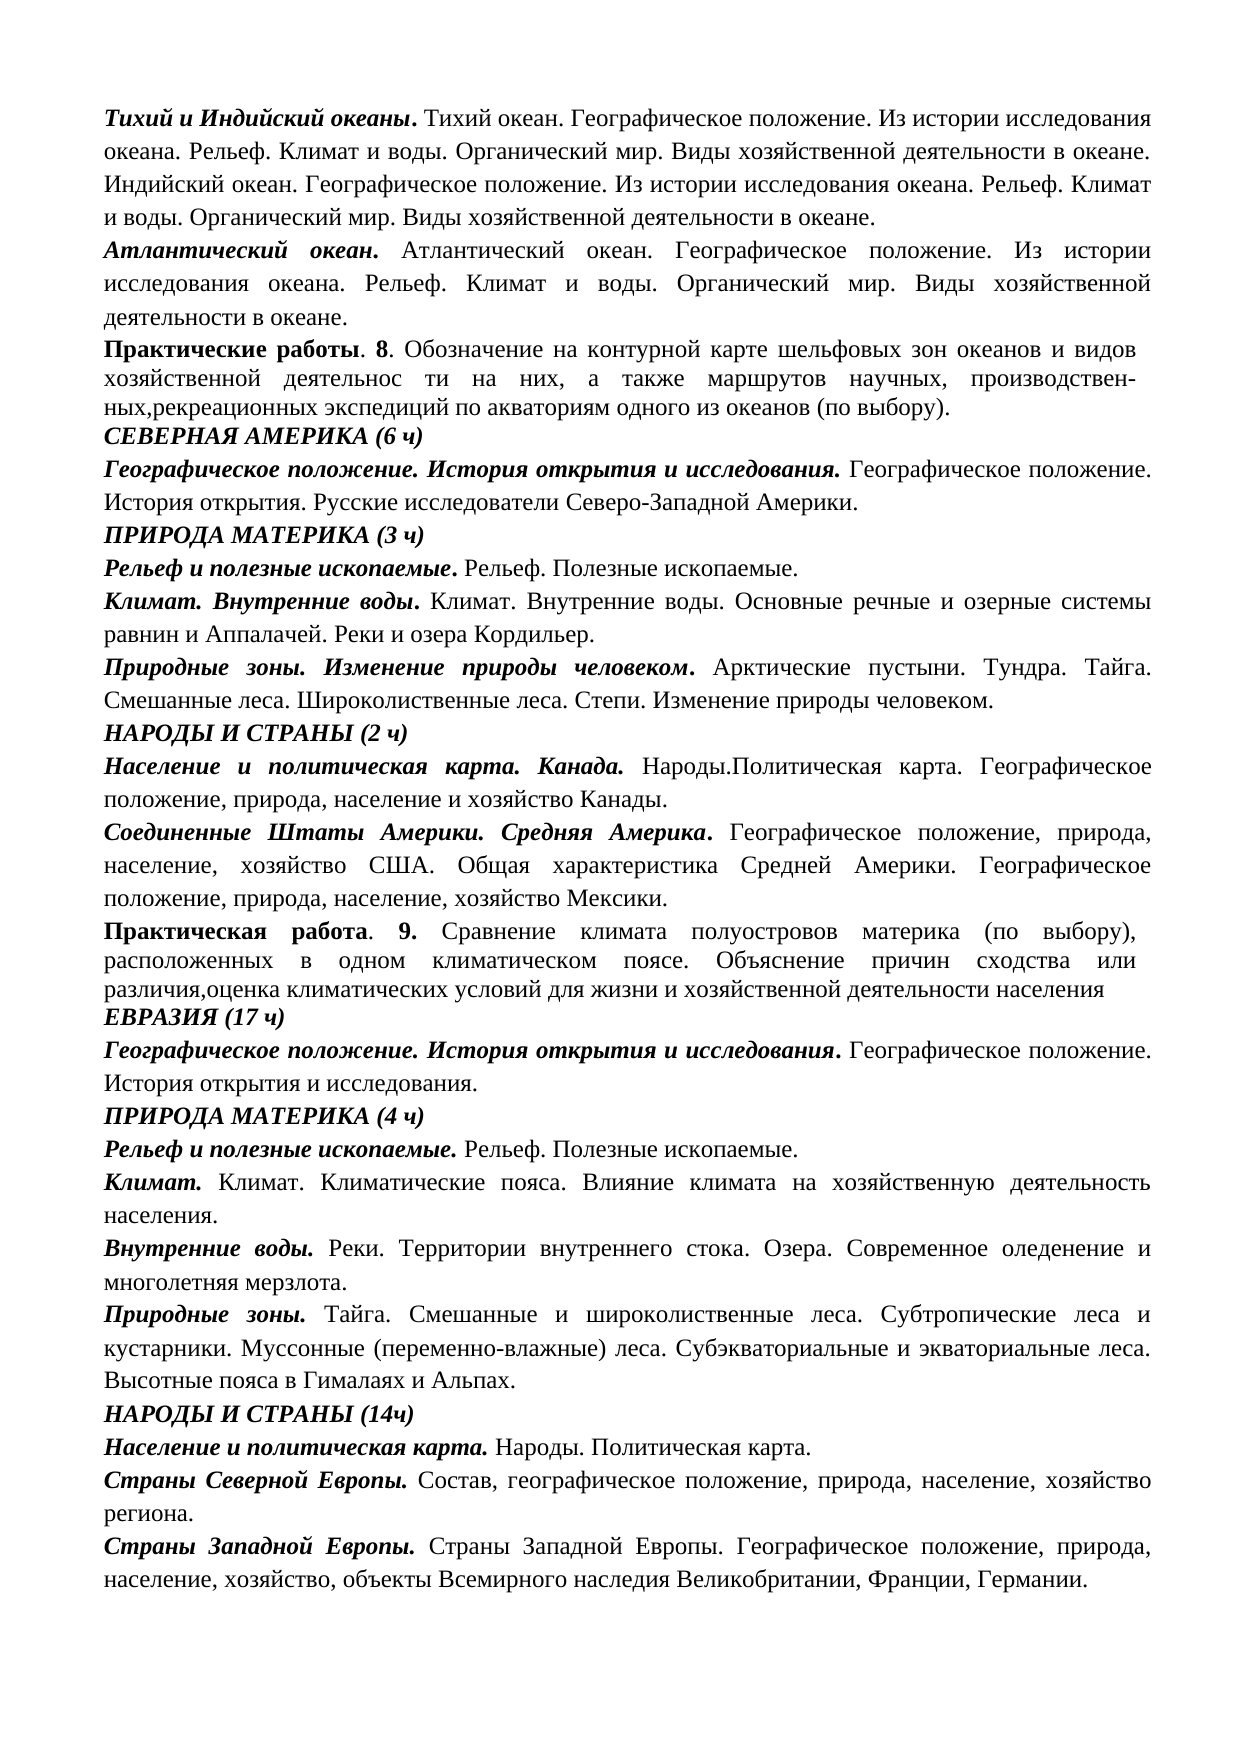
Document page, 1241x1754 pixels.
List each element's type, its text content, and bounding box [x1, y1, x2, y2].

text Атлантический океан. Атлантический океан. Географическое положение. Из истории исследования океана. Рельеф. Климат и воды. Органический мир. Виды хозяйственной деятельности в океане. [103, 236, 1152, 330]
text Географическое положение. История открытия и исследования. Географическое положение. История открытия и исследования. [103, 1035, 1152, 1097]
text Природные зоны. Тайга. Смешанные и широколиственные леса. Субтропические леса и кустарники. Муссонные (переменно-влажные) леса. Субэкваториальные и экваториальные леса. Высотные пояса в Гималаях и Альпах. [103, 1299, 1152, 1394]
text Климат. Климат. Климатические пояса. Влияние климата на хозяйственную деятельность населения. [103, 1167, 1152, 1229]
text НАРОДЫ И СТРАНЫ (2 ч) [103, 718, 1152, 747]
text Соединенные Штаты Америки. Средняя Америка. Географическое положение, природа, население, хозяйство США. Общая характеристика Средней Америки. Географическое положение, природа, население, хозяйство Мексики. [103, 817, 1152, 912]
text ЕВРАЗИЯ (17 ч) [103, 1002, 1152, 1031]
text Тихий и Индийский океаны. Тихий океан. Географическое положение. Из истории исследования океана. Рельеф. Климат и воды. Органический мир. Виды хозяйственной деятельности в океане. Индийский океан. Географическое положение. Из истории исследования океана. Рельеф. Климат и воды. Органический мир. Виды хозяйственной деятельности в океане. [103, 103, 1152, 231]
text Страны Западной Европы. Страны Западной Европы. Географическое положение, природа, население, хозяйство, объекты Всемирного наследия Великобритании, Франции, Германии. [103, 1531, 1152, 1592]
text Географическое положение. История открытия и исследования. Географическое положение. История открытия. Русские исследователи Северо-Западной Америки. [103, 454, 1152, 516]
text Внутренние воды. Реки. Территории внутреннего стока. Озера. Современное оледенение и многолетняя мерзлота. [103, 1233, 1152, 1295]
text Климат. Внутренние воды. Климат. Внутренние воды. Основные речные и озерные системы равнин и Аппалачей. Реки и озера Кордильер. [103, 586, 1152, 648]
text Практическая работа. 9. Сравнение климата полуостровов материка (по выбору), расположенных в одном климатическом поясе. Объяснение причин сходства или различия,оценка климатических условий для жизни и хозяйственной деятельности населения [103, 916, 1137, 1002]
text Население и политическая карта. Народы. Политическая карта. [103, 1432, 1152, 1460]
text СЕВЕРНАЯ АМЕРИКА (6 ч) [103, 421, 1152, 449]
text Население и политическая карта. Канада. Народы.Политическая карта. Географическое положение, природа, население и хозяйство Канады. [103, 751, 1152, 813]
text Рельеф и полезные ископаемые. Рельеф. Полезные ископаемые. [103, 553, 1152, 582]
text ПРИРОДА МАТЕРИКА (3 ч) [103, 520, 1152, 549]
text Практические работы. 8. Обозначение на контурной карте шельфовых зон океанов и видов хозяйственной деятельнос ти на них, а также маршрутов научных, производствен-ных,рекреационных экспедиций по акваториям одного из океанов (по выбору). [103, 334, 1137, 421]
text ПРИРОДА МАТЕРИКА (4 ч) [103, 1101, 1152, 1130]
text НАРОДЫ И СТРАНЫ (14ч) [103, 1399, 1152, 1427]
text Природные зоны. Изменение природы человеком. Арктические пустыни. Тундра. Тайга. Смешанные леса. Широколиственные леса. Степи. Изменение природы человеком. [103, 652, 1152, 714]
text Рельеф и полезные ископаемые. Рельеф. Полезные ископаемые. [103, 1134, 1152, 1163]
text Страны Северной Европы. Состав, географическое положение, природа, население, хозяйство региона. [103, 1465, 1152, 1526]
